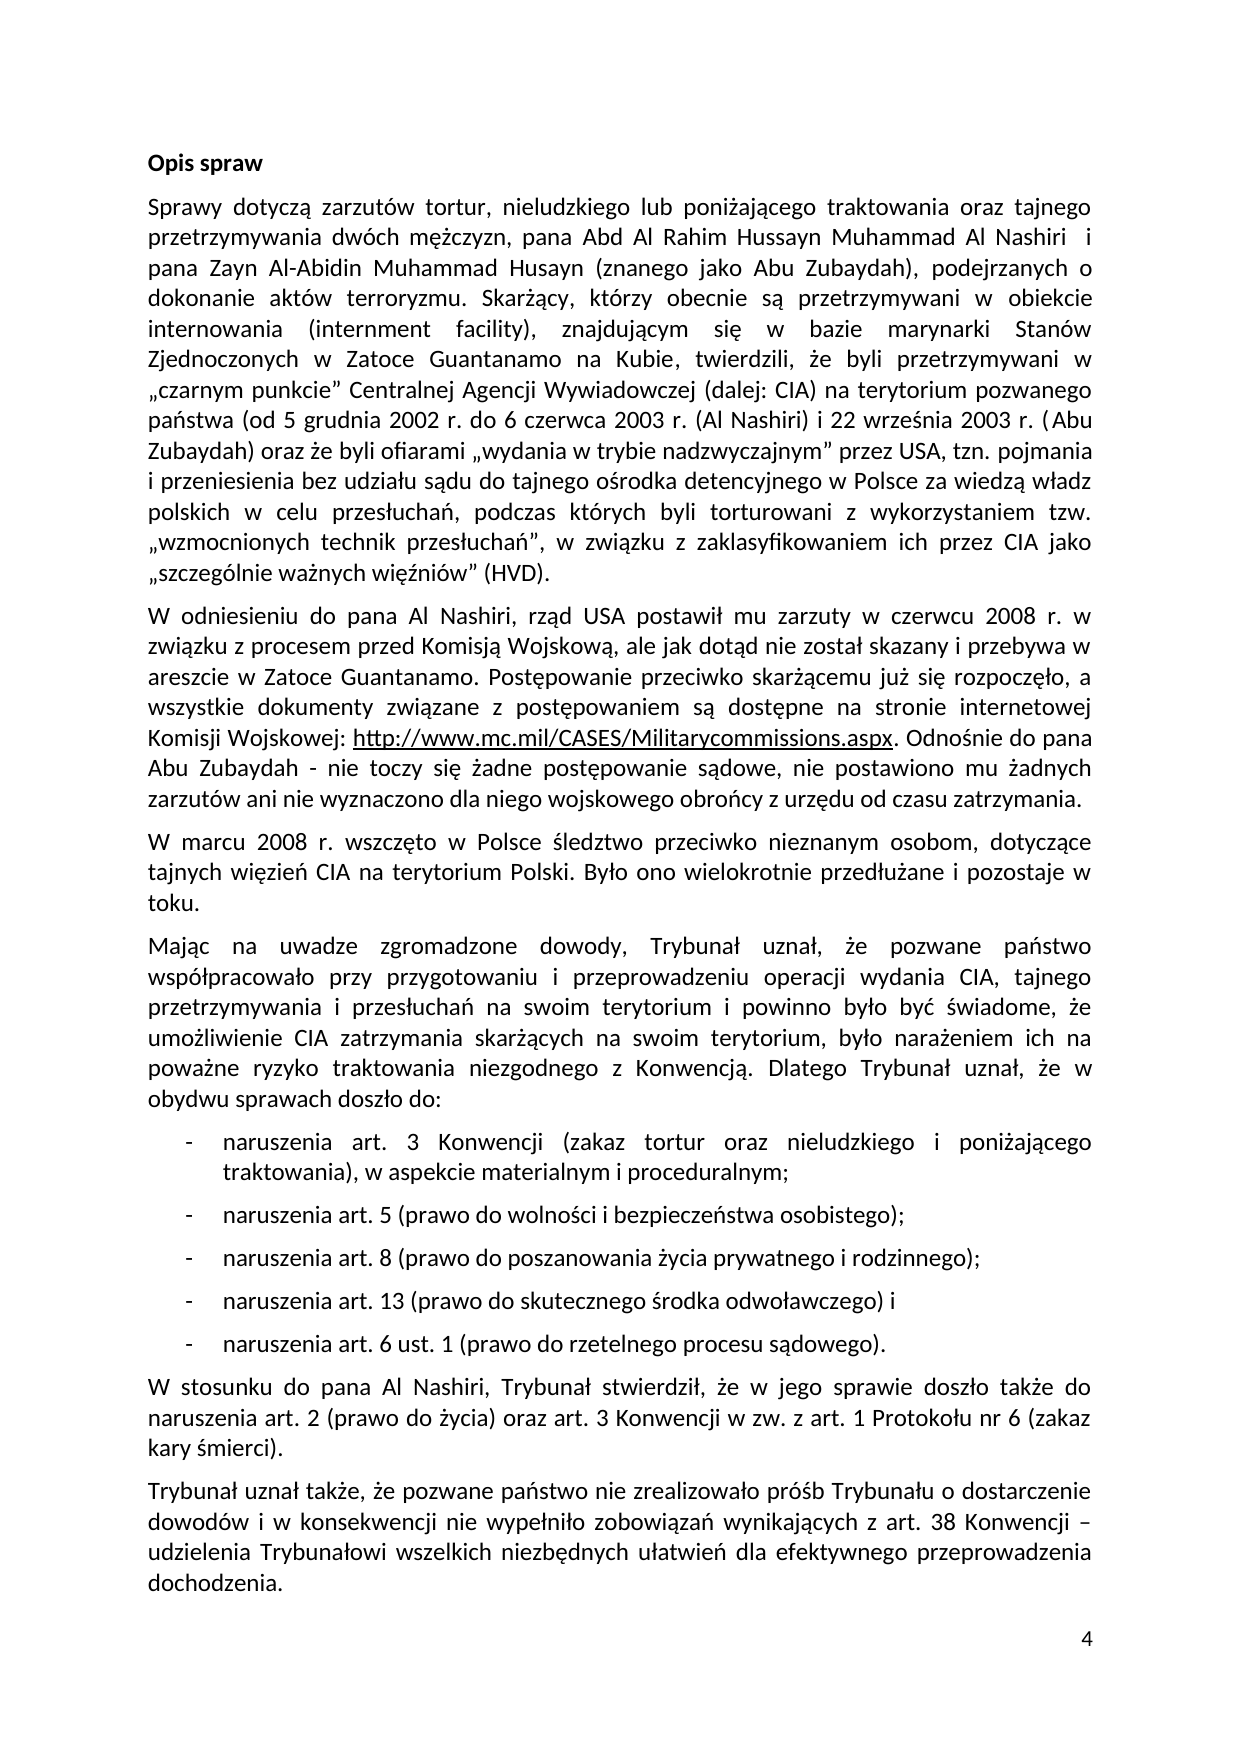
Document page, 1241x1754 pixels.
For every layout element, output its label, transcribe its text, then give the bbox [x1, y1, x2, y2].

text Trybunał uznał także, że pozwane państwo nie zrealizowało próśb Trybunału o dostarczenie dowodów i w konsekwencji nie wypełniło zobowiązań wynikających z art. 38 Konwencji – udzielenia Trybunałowi wszelkich niezbędnych ułatwień dla efektywnego przeprowadzenia dochodzenia. [148, 1475, 1093, 1597]
text W marcu 2008 r. wszczęto w Polsce śledztwo przeciwko nieznanym osobom, dotyczące tajnych więzień CIA na terytorium Polski. Było ono wielokrotnie przedłużane i pozostaje w toku. [148, 826, 1093, 918]
text Mając na uwadze zgromadzone dowody, Trybunał uznał, że pozwane państwo współpracowało przy przygotowaniu i przeprowadzeniu operacji wydania CIA, tajnego przetrzymywania i przesłuchań na swoim terytorium i powinno było być świadome, że umożliwienie CIA zatrzymania skarżących na swoim terytorium, było narażeniem ich na poważne ryzyko traktowania niezgodnego z Konwencją. Dlatego Trybunał uznał, że w obydwu sprawach doszło do: [148, 930, 1093, 1113]
list naruszenia art. 8 (prawo do poszanowania życia prywatnego i rodzinnego); [185, 1242, 1093, 1273]
text Opis spraw [148, 148, 1093, 178]
list naruszenia art. 6 ust. 1 (prawo do rzetelnego procesu sądowego). [185, 1328, 1093, 1359]
text Sprawy dotyczą zarzutów tortur, nieludzkiego lub poniżającego traktowania oraz tajnego przetrzymywania dwóch mężczyzn, pana Abd Al Rahim Hussayn Muhammad Al Nashiri i pana Zayn Al-Abidin Muhammad Husayn (znanego jako Abu Zubaydah), podejrzanych o dokonanie aktów terroryzmu. Skarżący, którzy obecnie są przetrzymywani w obiekcie internowania (internment facility), znajdującym się w bazie marynarki Stanów Zjednoczonych w Zatoce Guantanamo na Kubie, twierdzili, że byli przetrzymywani w „czarnym punkcie” Centralnej Agencji Wywiadowczej (dalej: CIA) na terytorium pozwanego państwa (od 5 grudnia 2002 r. do 6 czerwca 2003 r. (Al Nashiri) i 22 września 2003 r. (Abu Zubaydah) oraz że byli ofiarami „wydania w trybie nadzwyczajnym” przez USA, tzn. pojmania i przeniesienia bez udziału sądu do tajnego ośrodka detencyjnego w Polsce za wiedzą władz polskich w celu przesłuchań, podczas których byli torturowani z wykorzystaniem tzw. „wzmocnionych technik przesłuchań”, w związku z zaklasyfikowaniem ich przez CIA jako „szczególnie ważnych więźniów” (HVD). [148, 191, 1093, 587]
text W odniesieniu do pana Al Nashiri, rząd USA postawił mu zarzuty w czerwcu 2008 r. w związku z procesem przed Komisją Wojskową, ale jak dotąd nie został skazany i przebywa w areszcie w Zatoce Guantanamo. Postępowanie przeciwko skarżącemu już się rozpoczęło, a wszystkie dokumenty związane z postępowaniem są dostępne na stronie internetowej Komisji Wojskowej: http://www.mc.mil/CASES/Militarycommissions.aspx. Odnośnie do pana Abu Zubaydah - nie toczy się żadne postępowanie sądowe, nie postawiono mu żadnych zarzutów ani nie wyznaczono dla niego wojskowego obrońcy z urzędu od czasu zatrzymania. [148, 600, 1093, 813]
list naruszenia art. 13 (prawo do skutecznego środka odwoławczego) i [185, 1285, 1093, 1316]
text W stosunku do pana Al Nashiri, Trybunał stwierdził, że w jego sprawie doszło także do naruszenia art. 2 (prawo do życia) oraz art. 3 Konwencji w zw. z art. 1 Protokołu nr 6 (zakaz kary śmierci). [148, 1371, 1093, 1463]
list naruszenia art. 3 Konwencji (zakaz tortur oraz nieludzkiego i poniżającego traktowania), w aspekcie materialnym i proceduralnym; [185, 1126, 1093, 1187]
list naruszenia art. 5 (prawo do wolności i bezpieczeństwa osobistego); [185, 1199, 1093, 1230]
